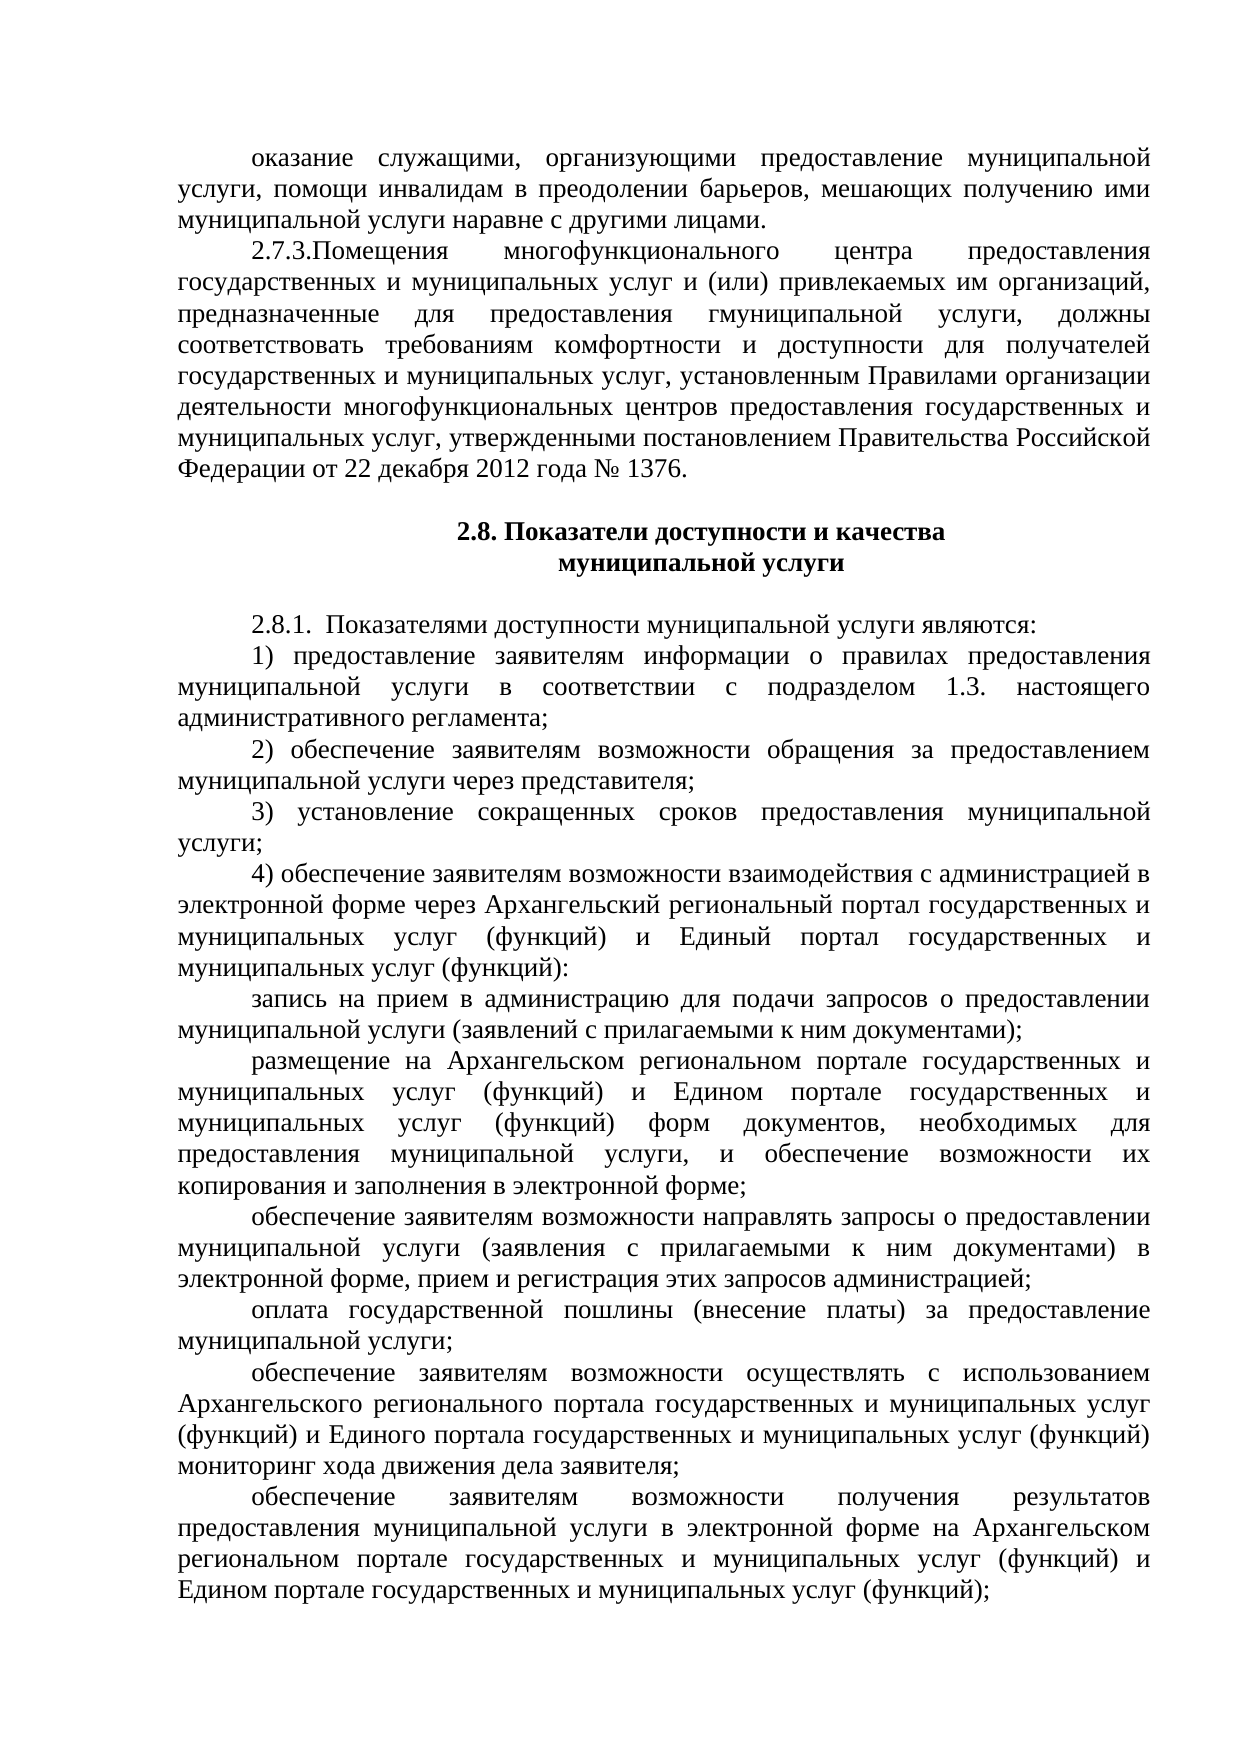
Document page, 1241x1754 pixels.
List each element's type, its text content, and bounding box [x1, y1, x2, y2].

text оплата государственной пошлины (внесение платы) за предоставление муниципальной услуги; [177, 1293, 1152, 1356]
text размещение на Архангельском региональном портале государственных и муниципальных услуг (функций) и Едином портале государственных и муниципальных услуг (функций) форм документов, необходимых для предоставления муниципальной услуги, и обеспечение возможности их копирования и заполнения в электронной форме; [177, 1044, 1152, 1200]
text 1) предоставление заявителям информации о правилах предоставления муниципальной услуги в соответствии с подразделом 1.3. настоящего административного регламента; [177, 639, 1152, 733]
text обеспечение заявителям возможности осуществлять с использованием Архангельского регионального портала государственных и муниципальных услуг (функций) и Единого портала государственных и муниципальных услуг (функций) мониторинг хода движения дела заявителя; [177, 1356, 1152, 1480]
text обеспечение заявителям возможности направлять запросы о предоставлении муниципальной услуги (заявления с прилагаемыми к ним документами) в электронной форме, прием и регистрация этих запросов администрацией; [177, 1200, 1152, 1293]
text оказание служащими, организующими предоставление муниципальной услуги, помощи инвалидам в преодолении барьеров, мешающих получению ими муниципальной услуги наравне с другими лицами. [177, 141, 1152, 234]
text запись на прием в администрацию для подачи запросов о предоставлении муниципальной услуги (заявлений с прилагаемыми к ним документами); [177, 982, 1152, 1044]
text 2.7.3.Помещения многофункционального центра предоставления государственных и муниципальных услуг и (или) привлекаемых им организаций, предназначенные для предоставления гмуниципальной услуги, должны соответствовать требованиям комфортности и доступности для получателей государственных и муниципальных услуг, установленным Правилами организации деятельности многофункциональных центров предоставления государственных и муниципальных услуг, утвержденными постановлением Правительства Российской Федерации от 22 декабря 2012 года № 1376. [177, 234, 1152, 483]
text 2.8. Показатели доступности и качества [177, 515, 1152, 546]
text муниципальной услуги [177, 546, 1152, 577]
text 4) обеспечение заявителям возможности взаимодействия с администрацией в электронной форме через Архангельский региональный портал государственных и муниципальных услуг (функций) и Единый портал государственных и муниципальных услуг (функций): [177, 857, 1152, 982]
text 2) обеспечение заявителям возможности обращения за предоставлением муниципальной услуги через представителя; [177, 733, 1152, 795]
text обеспечение заявителям возможности получения результатов предоставления муниципальной услуги в электронной форме на Архангельском региональном портале государственных и муниципальных услуг (функций) и Едином портале государственных и муниципальных услуг (функций); [177, 1480, 1152, 1605]
text 2.8.1. Показателями доступности муниципальной услуги являются: [177, 608, 1152, 639]
text 3) установление сокращенных сроков предоставления муниципальной услуги; [177, 795, 1152, 857]
